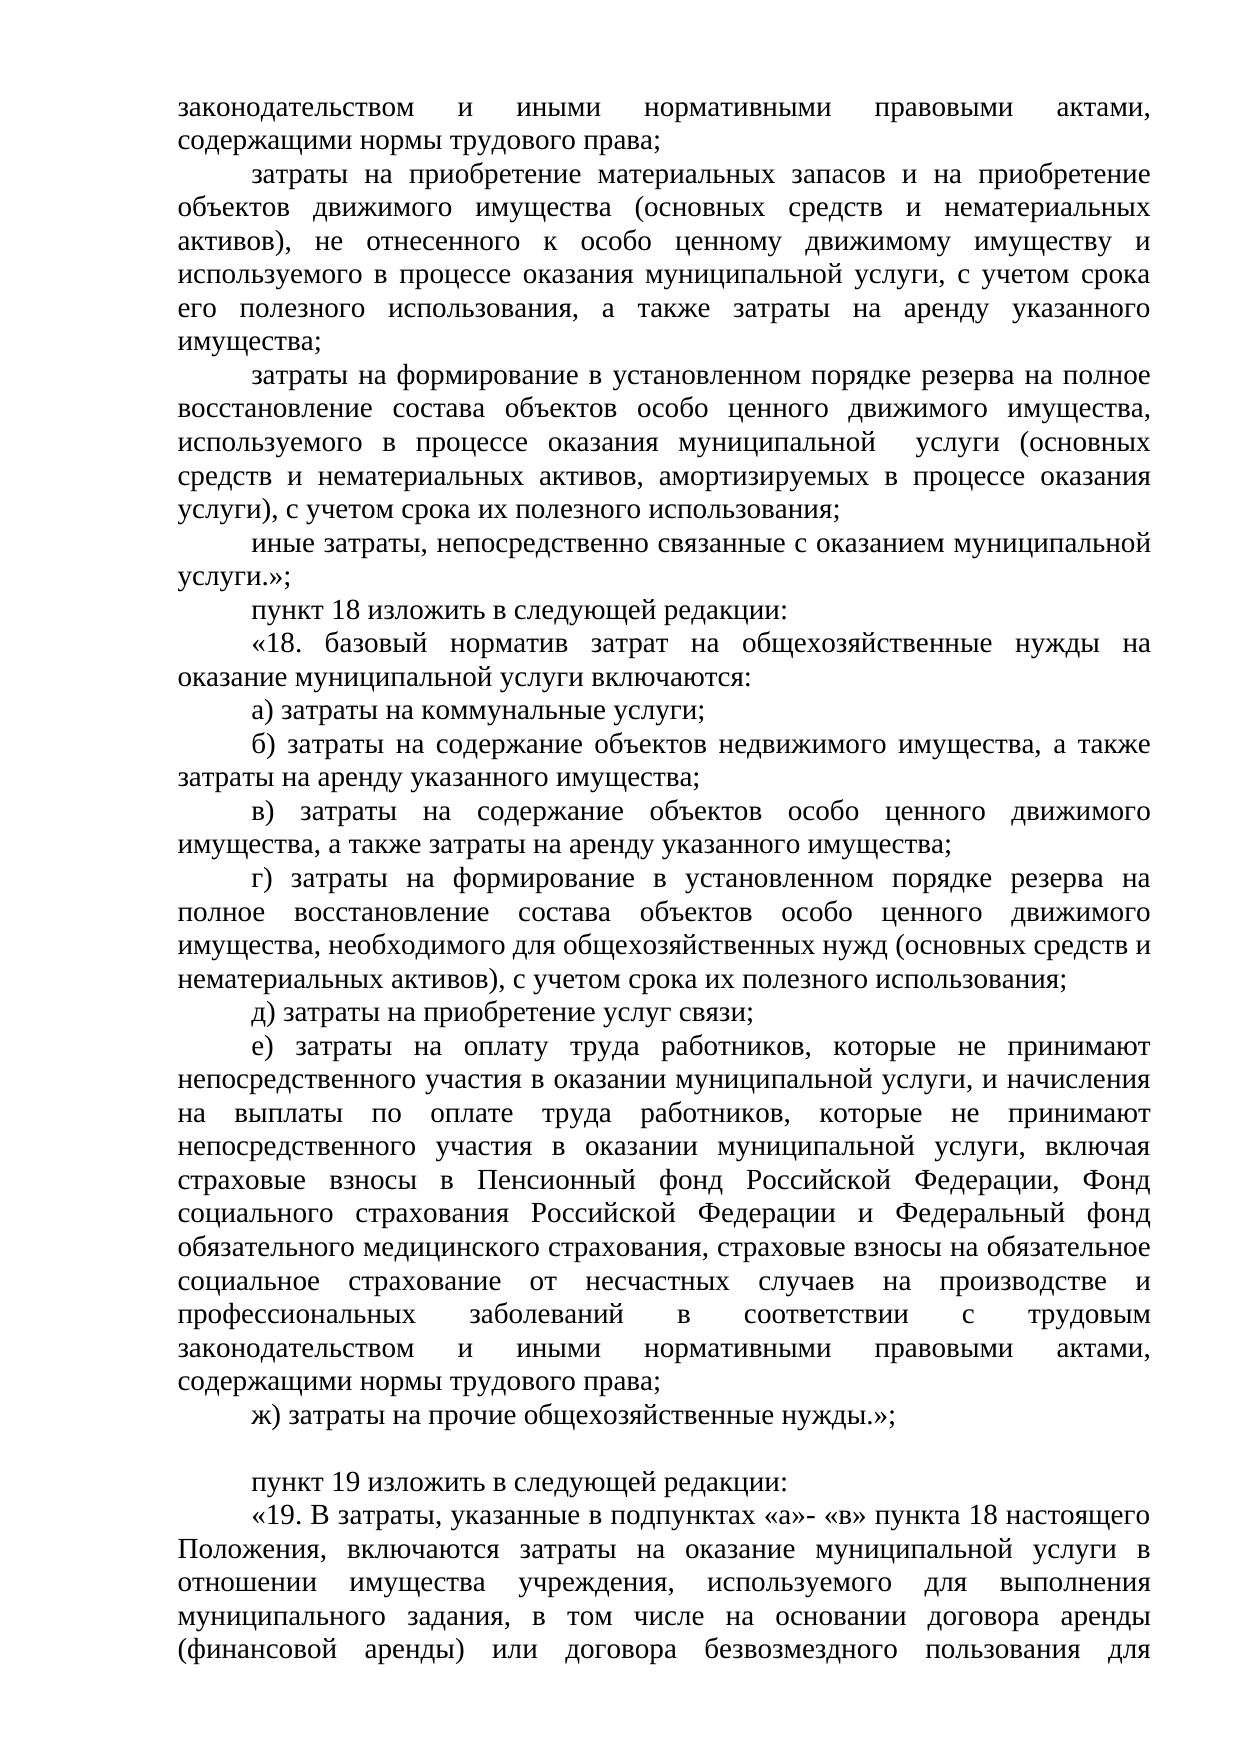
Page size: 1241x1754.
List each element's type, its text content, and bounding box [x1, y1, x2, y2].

text иные затраты, непосредственно связанные с оказанием муниципальной услуги.»; [177, 525, 1152, 592]
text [177, 89, 1152, 156]
text б) затраты на содержание объектов недвижимого имущества, а также затраты на аренду указанного имущества; [177, 726, 1152, 793]
text ж) затраты на прочие общехозяйственные нужды.»; [177, 1397, 1152, 1430]
text затраты на приобретение материальных запасов и на приобретение объектов движимого имущества (основных средств и нематериальных активов), не отнесенного к особо ценному движимому имуществу и используемого в процессе оказания муниципальной услуги, с учетом срока его полезного использования, а также затраты на аренду указанного имущества; [177, 156, 1152, 357]
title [177, 1497, 1152, 1665]
text д) затраты на приобретение услуг связи; [177, 994, 1152, 1028]
text «18. базовый норматив затрат на общехозяйственные нужды на оказание муниципальной услуги включаются: [177, 625, 1152, 692]
title пункт 18 изложить в следующей редакции: [177, 592, 1152, 625]
text г) затраты на формирование в установленном порядке резерва на полное восстановление состава объектов особо ценного движимого имущества, необходимого для общехозяйственных нужд (основных средств и нематериальных активов), с учетом срока их полезного использования; [177, 860, 1152, 994]
text е) затраты на оплату труда работников, которые не принимают непосредственного участия в оказании муниципальной услуги, и начисления на выплаты по оплате труда работников, которые не принимают непосредственного участия в оказании муниципальной услуги, включая страховые взносы в Пенсионный фонд Российской Федерации, Фонд социального страхования Российской Федерации и Федеральный фонд обязательного медицинского страхования, страховые взносы на обязательное социальное страхование от несчастных случаев на производстве и профессиональных заболеваний в соответствии с трудовым законодательством и иными нормативными правовыми актами, содержащими нормы трудового права; [177, 1028, 1152, 1397]
text затраты на формирование в установленном порядке резерва на полное восстановление состава объектов особо ценного движимого имущества, используемого в процессе оказания муниципальной услуги (основных средств и нематериальных активов, амортизируемых в процессе оказания услуги), с учетом срока их полезного использования; [177, 357, 1152, 525]
title пункт 19 изложить в следующей редакции: [177, 1464, 1152, 1497]
text а) затраты на коммунальные услуги; [177, 692, 1152, 726]
text в) затраты на содержание объектов особо ценного движимого имущества, а также затраты на аренду указанного имущества; [177, 793, 1152, 860]
